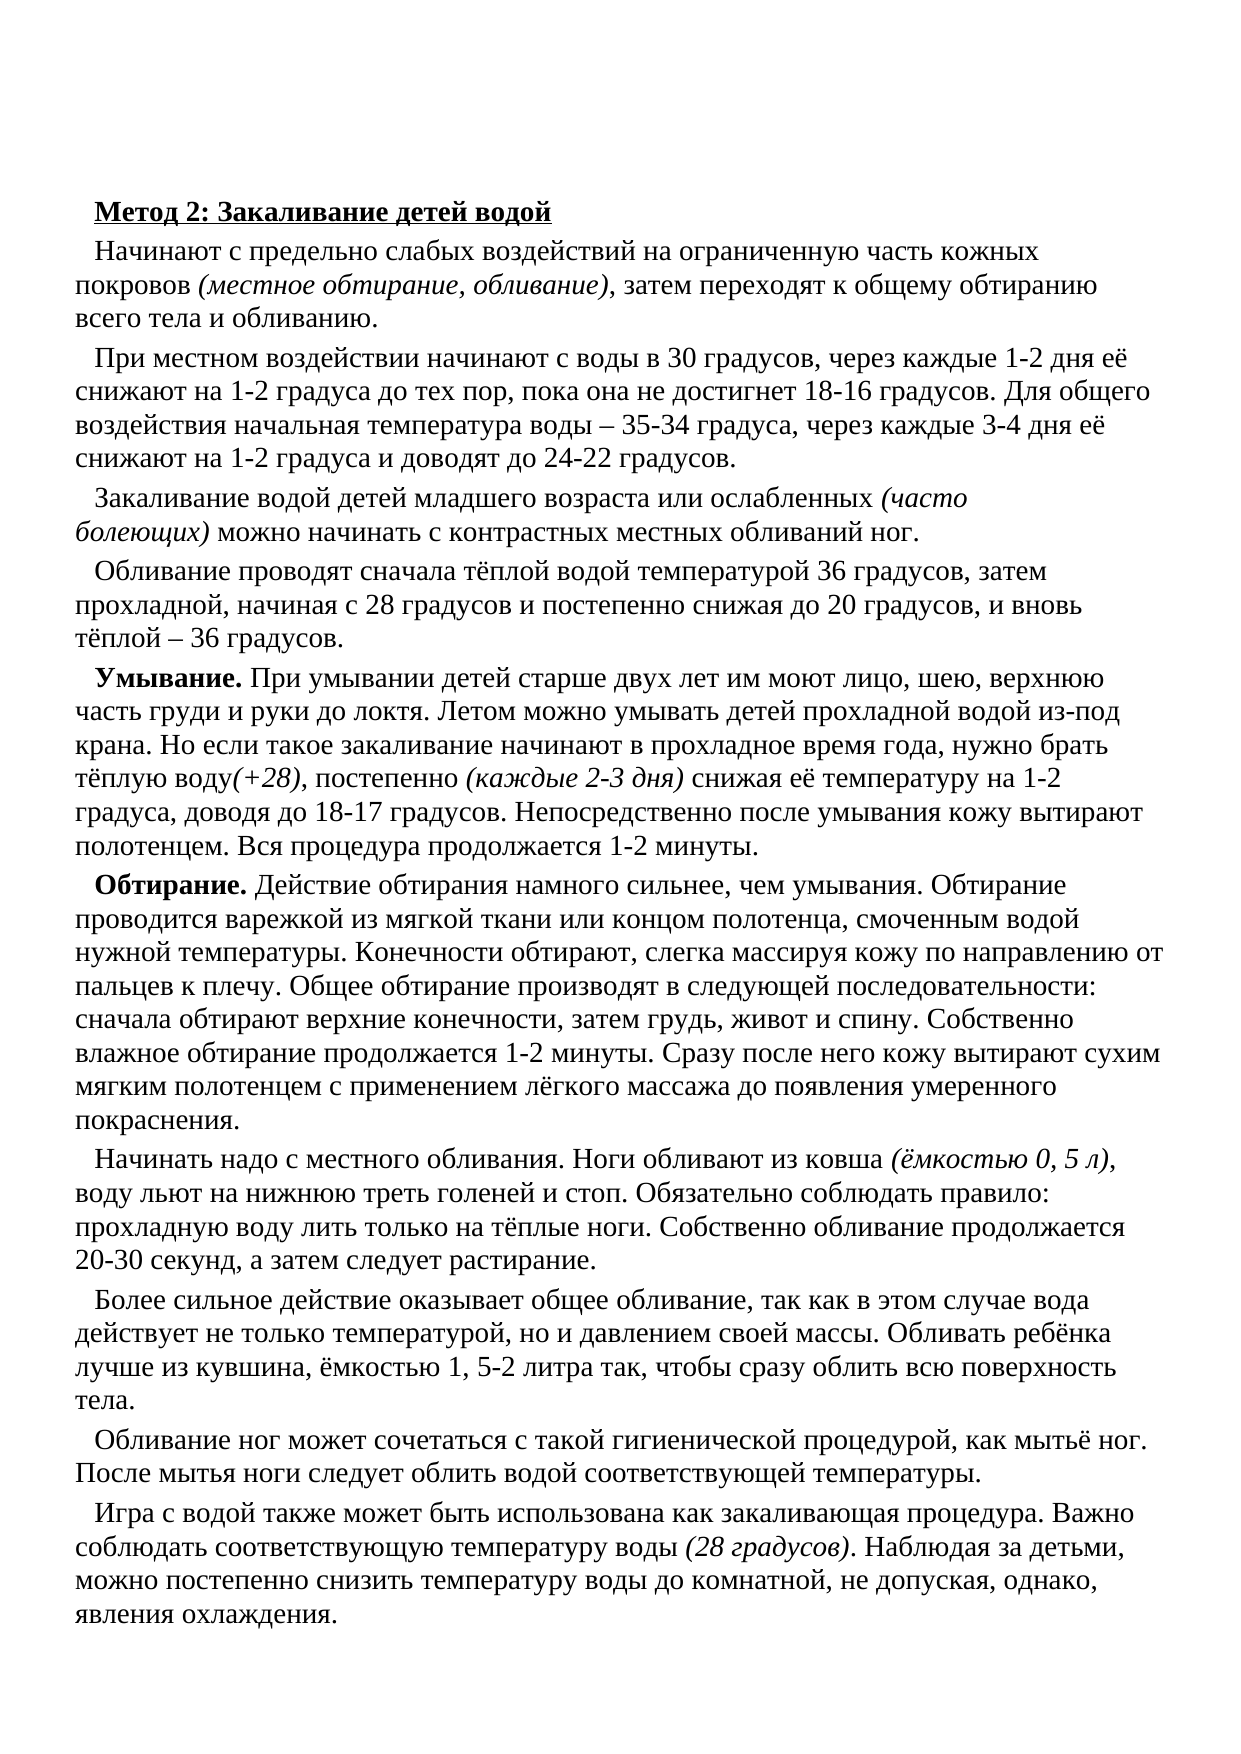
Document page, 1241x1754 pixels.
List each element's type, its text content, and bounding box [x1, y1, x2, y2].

text Метод 2: Закаливание детей водой [75, 194, 1165, 227]
text Умывание. При умывании детей старше двух лет им моют лицо, шею, верхнюю часть груди и руки до локтя. Летом можно умывать детей прохладной водой из-под крана. Но если такое закаливание начинают в прохладное время года, нужно брать тёплую воду(+28), постепенно (каждые 2-3 дня) снижая её температуру на 1-2 градуса, доводя до 18-17 градусов. Непосредственно после умывания кожу вытирают полотенцем. Вся процедура продолжается 1-2 минуты. [75, 660, 1165, 861]
text Начинают с предельно слабых воздействий на ограниченную часть кожных покровов (местное обтирание, обливание), затем переходят к общему обтиранию всего тела и обливанию. [75, 233, 1165, 334]
text Игра с водой также может быть использована как закаливающая процедура. Важно соблюдать соответствующую температуру воды (28 градусов). Наблюдая за детьми, можно постепенно снизить температуру воды до комнатной, не допуская, однако, явления охлаждения. [75, 1495, 1165, 1629]
text При местном воздействии начинают с воды в 30 градусов, через каждые 1-2 дня её снижают на 1-2 градуса до тех пор, пока она не достигнет 18-16 градусов. Для общего воздействия начальная температура воды – 35-34 градуса, через каждые 3-4 дня её снижают на 1-2 градуса и доводят до 24-22 градусов. [75, 340, 1165, 474]
text Закаливание водой детей младшего возраста или ослабленных (часто болеющих) можно начинать с контрастных местных обливаний ног. [75, 480, 1165, 547]
text Обтирание. Действие обтирания намного сильнее, чем умывания. Обтирание проводится варежкой из мягкой ткани или концом полотенца, смоченным водой нужной температуры. Конечности обтирают, слегка массируя кожу по направлению от пальцев к плечу. Общее обтирание производят в следующей последовательности: сначала обтирают верхние конечности, затем грудь, живот и спину. Собственно влажное обтирание продолжается 1-2 минуты. Сразу после него кожу вытирают сухим мягким полотенцем с применением лёгкого массажа до появления умеренного покраснения. [75, 867, 1165, 1136]
text Более сильное действие оказывает общее обливание, так как в этом случае вода действует не только температурой, но и давлением своей массы. Обливать ребёнка лучше из кувшина, ёмкостью 1, 5-2 литра так, чтобы сразу облить всю поверхность тела. [75, 1282, 1165, 1416]
text Начинать надо с местного обливания. Ноги обливают из ковша (ёмкостью 0, 5 л), воду льют на нижнюю треть голеней и стоп. Обязательно соблюдать правило: прохладную воду лить только на тёплые ноги. Собственно обливание продолжается 20-30 секунд, а затем следует растирание. [75, 1142, 1165, 1276]
text Обливание ног может сочетаться с такой гигиенической процедурой, как мытьё ног. После мытья ноги следует облить водой соответствующей температуры. [75, 1422, 1165, 1489]
text Обливание проводят сначала тёплой водой температурой 36 градусов, затем прохладной, начиная с 28 градусов и постепенно снижая до 20 градусов, и вновь тёплой – 36 градусов. [75, 553, 1165, 654]
